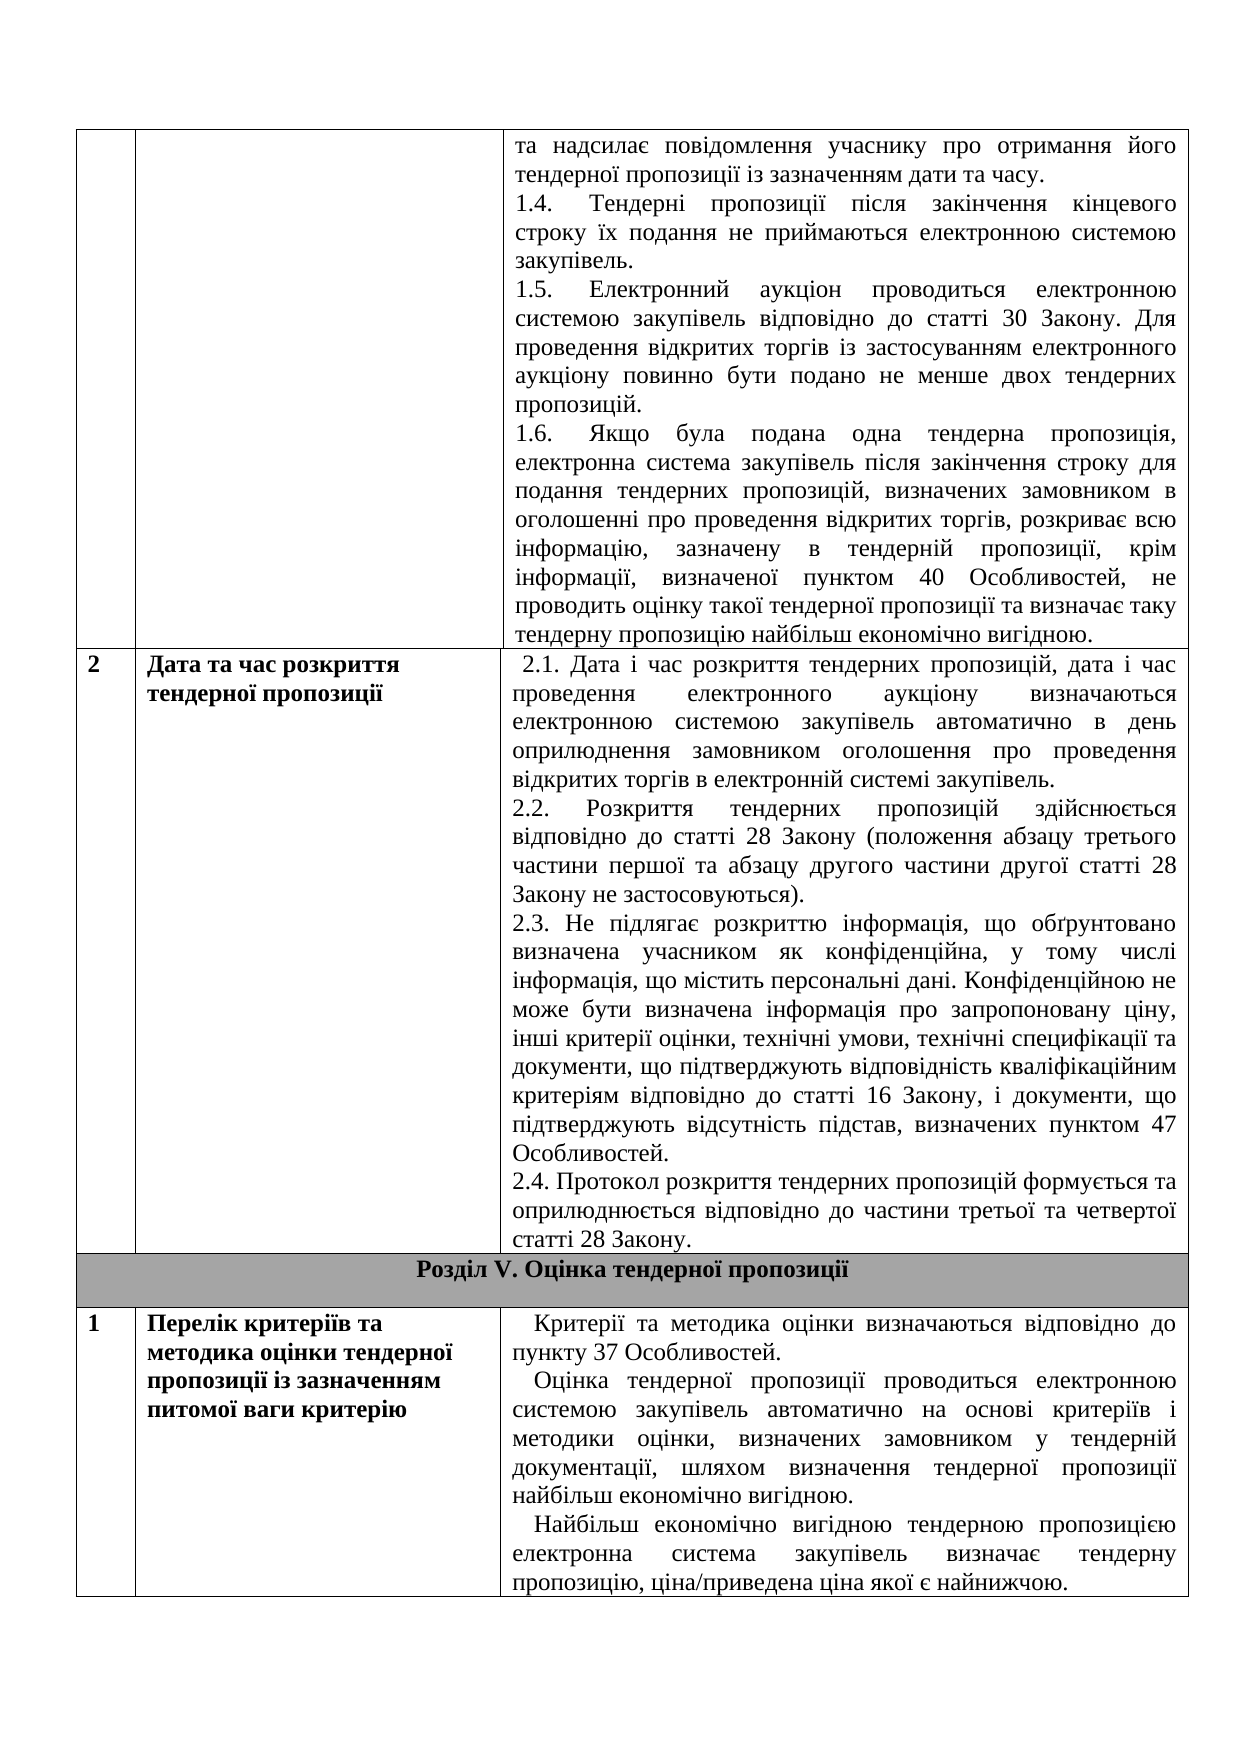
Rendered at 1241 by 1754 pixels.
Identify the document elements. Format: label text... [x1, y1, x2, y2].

table_cell Дата та час розкриття тендерної пропозиції [136, 649, 500, 1253]
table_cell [136, 1308, 500, 1596]
table_cell 2.1. Дата і час розкриття тендерних пропозицій, дата і час проведення електронного аукціону визначаються електронною системою закупівель автоматично в день оприлюднення замовником оголошення про проведення відкритих торгів в електронній системі закупівель. 2.2. Розкриття тендерних пропозицій здійснюється відповідно до статті 28 Закону (положення абзацу третього частини першої та абзацу другого частини другої статті 28 Закону не застосовуються). 2.3. Не підлягає розкриттю інформація, що обґрунтовано визначена учасником як конфіденційна, у тому числі інформація, що містить персональні дані. Конфіденційною не може бути визначена інформація про запропоновану ціну, інші критерії оцінки, технічні умови, технічні специфікації та документи, що підтверджують відповідність кваліфікаційним критеріям відповідно до статті 16 Закону, і документи, що підтверджують відсутність підстав, визначених пунктом 47 Особливостей. 2.4. Протокол розкриття тендерних пропозицій формується та оприлюднюється відповідно до частини третьої та четвертої статті 28 Закону. [501, 649, 1188, 1253]
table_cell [504, 130, 1188, 648]
table_cell 1 [77, 1308, 135, 1596]
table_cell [136, 130, 503, 648]
table_cell Розділ V. Оцінка тендерної пропозиції [77, 1254, 1188, 1307]
table_cell 2 [77, 649, 135, 1253]
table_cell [501, 1308, 1188, 1596]
table_cell 1 [77, 130, 135, 648]
